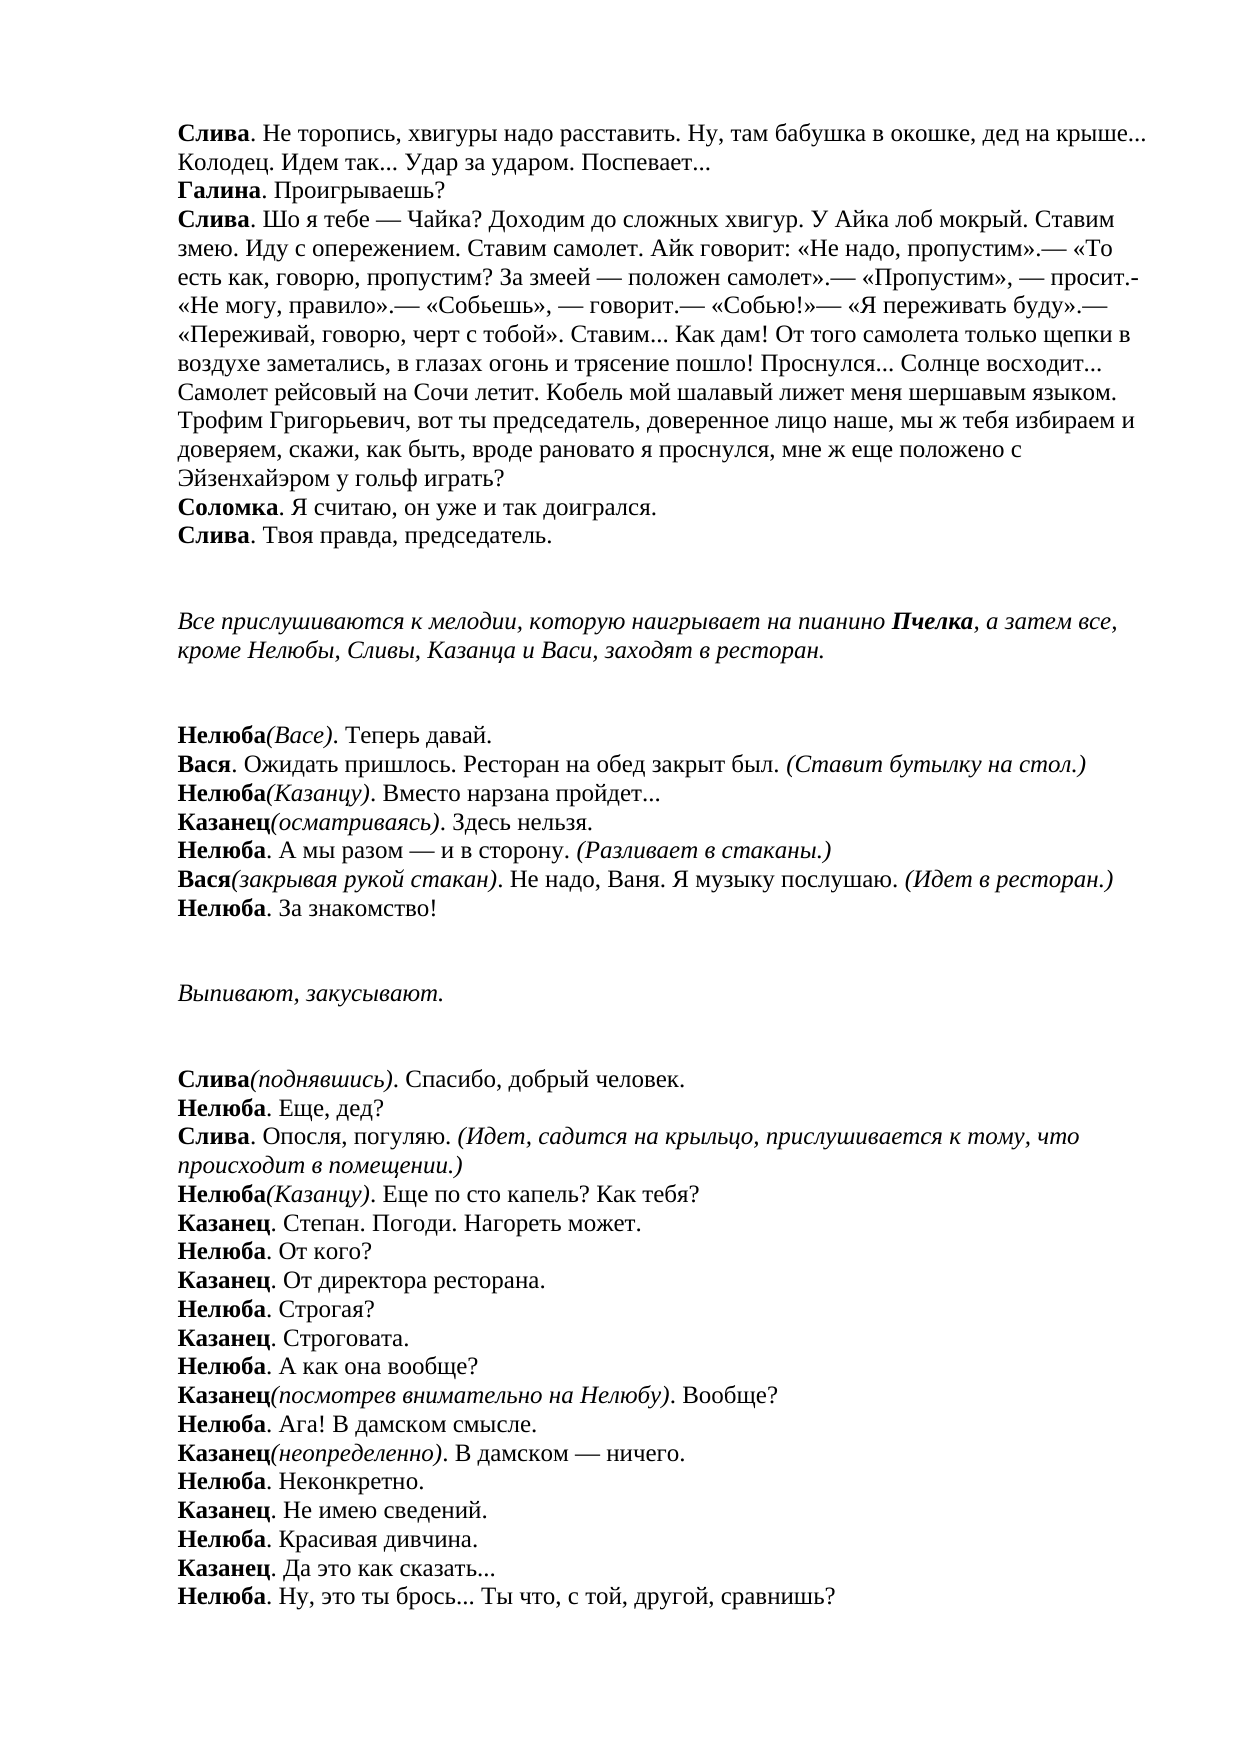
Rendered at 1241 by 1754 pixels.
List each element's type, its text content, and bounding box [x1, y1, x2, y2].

text Нелюба(Васе). Теперь давай. [177, 720, 1152, 749]
text Слива. Не торопись, хвигуры надо расставить. Ну, там бабушка в окошке, дед на крыше... Колодец. Идем так... Удар за ударом. Поспевает... [177, 118, 1152, 176]
text Нелюба. Строгая? [177, 1294, 1152, 1323]
text Нелюба. Еще, дед? [177, 1093, 1152, 1121]
text Нелюба. Красивая дивчина. [177, 1524, 1152, 1553]
text Казанец(неопределенно). В дамском — ничего. [177, 1438, 1152, 1466]
text Нелюба. Ну, это ты брось... Ты что, с той, другой, сравнишь? [177, 1581, 1152, 1610]
text Слива. Твоя правда, председатель. [177, 521, 1152, 549]
text Казанец(осматриваясь). Здесь нельзя. [177, 807, 1152, 835]
text Слива. Шо я тебе — Чайка? Доходим до сложных хвигур. У Айка лоб мокрый. Ставим змею. Иду с опережением. Ставим самолет. Айк говорит: «Не надо, пропустим».— «То есть как, говорю, пропустим? За змеей — положен самолет».— «Пропустим», — просит.- «Не могу, правило».— «Собьешь», — говорит.— «Собью!»— «Я переживать буду».— «Переживай, говорю, черт с тобой». Ставим... Как дам! От того самолета только щепки в воздухе заметались, в глазах огонь и трясение пошло! Проснулся... Солнце восходит... Самолет рейсовый на Сочи летит. Кобель мой шалавый лижет меня шершавым языком. Трофим Григорьевич, вот ты председатель, доверенное лицо наше, мы ж тебя избираем и доверяем, скажи, как быть, вроде рановато я проснулся, мне ж еще положено с Эйзенхайэром у гольф играть? [177, 204, 1152, 492]
text Нелюба(Казанцу). Вместо нарзана пройдет... [177, 778, 1152, 807]
text Казанец. Да это как сказать... [177, 1553, 1152, 1581]
text Казанец(посмотрев внимательно на Нелюбу). Вообще? [177, 1380, 1152, 1409]
text Соломка. Я считаю, он уже и так доигрался. [177, 492, 1152, 521]
text Вася. Ожидать пришлось. Ресторан на обед закрыт был. (Ставит бутылку на стол.) [177, 749, 1152, 778]
text Слива(поднявшись). Спасибо, добрый человек. [177, 1064, 1152, 1093]
text Нелюба. А мы разом — и в сторону. (Разливает в стаканы.) [177, 835, 1152, 864]
text Казанец. Не имею сведений. [177, 1495, 1152, 1524]
text Казанец. Степан. Погоди. Нагореть может. [177, 1208, 1152, 1236]
text Нелюба. Ага! В дамском смысле. [177, 1409, 1152, 1438]
text Казанец. Строговата. [177, 1323, 1152, 1351]
text Нелюба. От кого? [177, 1236, 1152, 1265]
text Нелюба. Неконкретно. [177, 1466, 1152, 1495]
text Нелюба. За знакомство! [177, 893, 1152, 922]
text Все прислушиваются к мелодии, которую наигрывает на пианино Пчелка, а затем все, кроме Нелюбы, Сливы, Казанца и Васи, заходят в ресторан. [177, 606, 1152, 664]
text Выпивают, закусывают. [177, 978, 1152, 1007]
text Вася(закрывая рукой стакан). Не надо, Ваня. Я музыку послушаю. (Идет в ресторан.) [177, 864, 1152, 893]
text Казанец. От директора ресторана. [177, 1265, 1152, 1294]
text Галина. Проигрываешь? [177, 176, 1152, 204]
text Слива. Опосля, погуляю. (Идет, садится на крыльцо, прислушивается к тому, что происходит в помещении.) [177, 1121, 1152, 1179]
text Нелюба(Казанцу). Еще по сто капель? Как тебя? [177, 1179, 1152, 1208]
text Нелюба. А как она вообще? [177, 1351, 1152, 1380]
